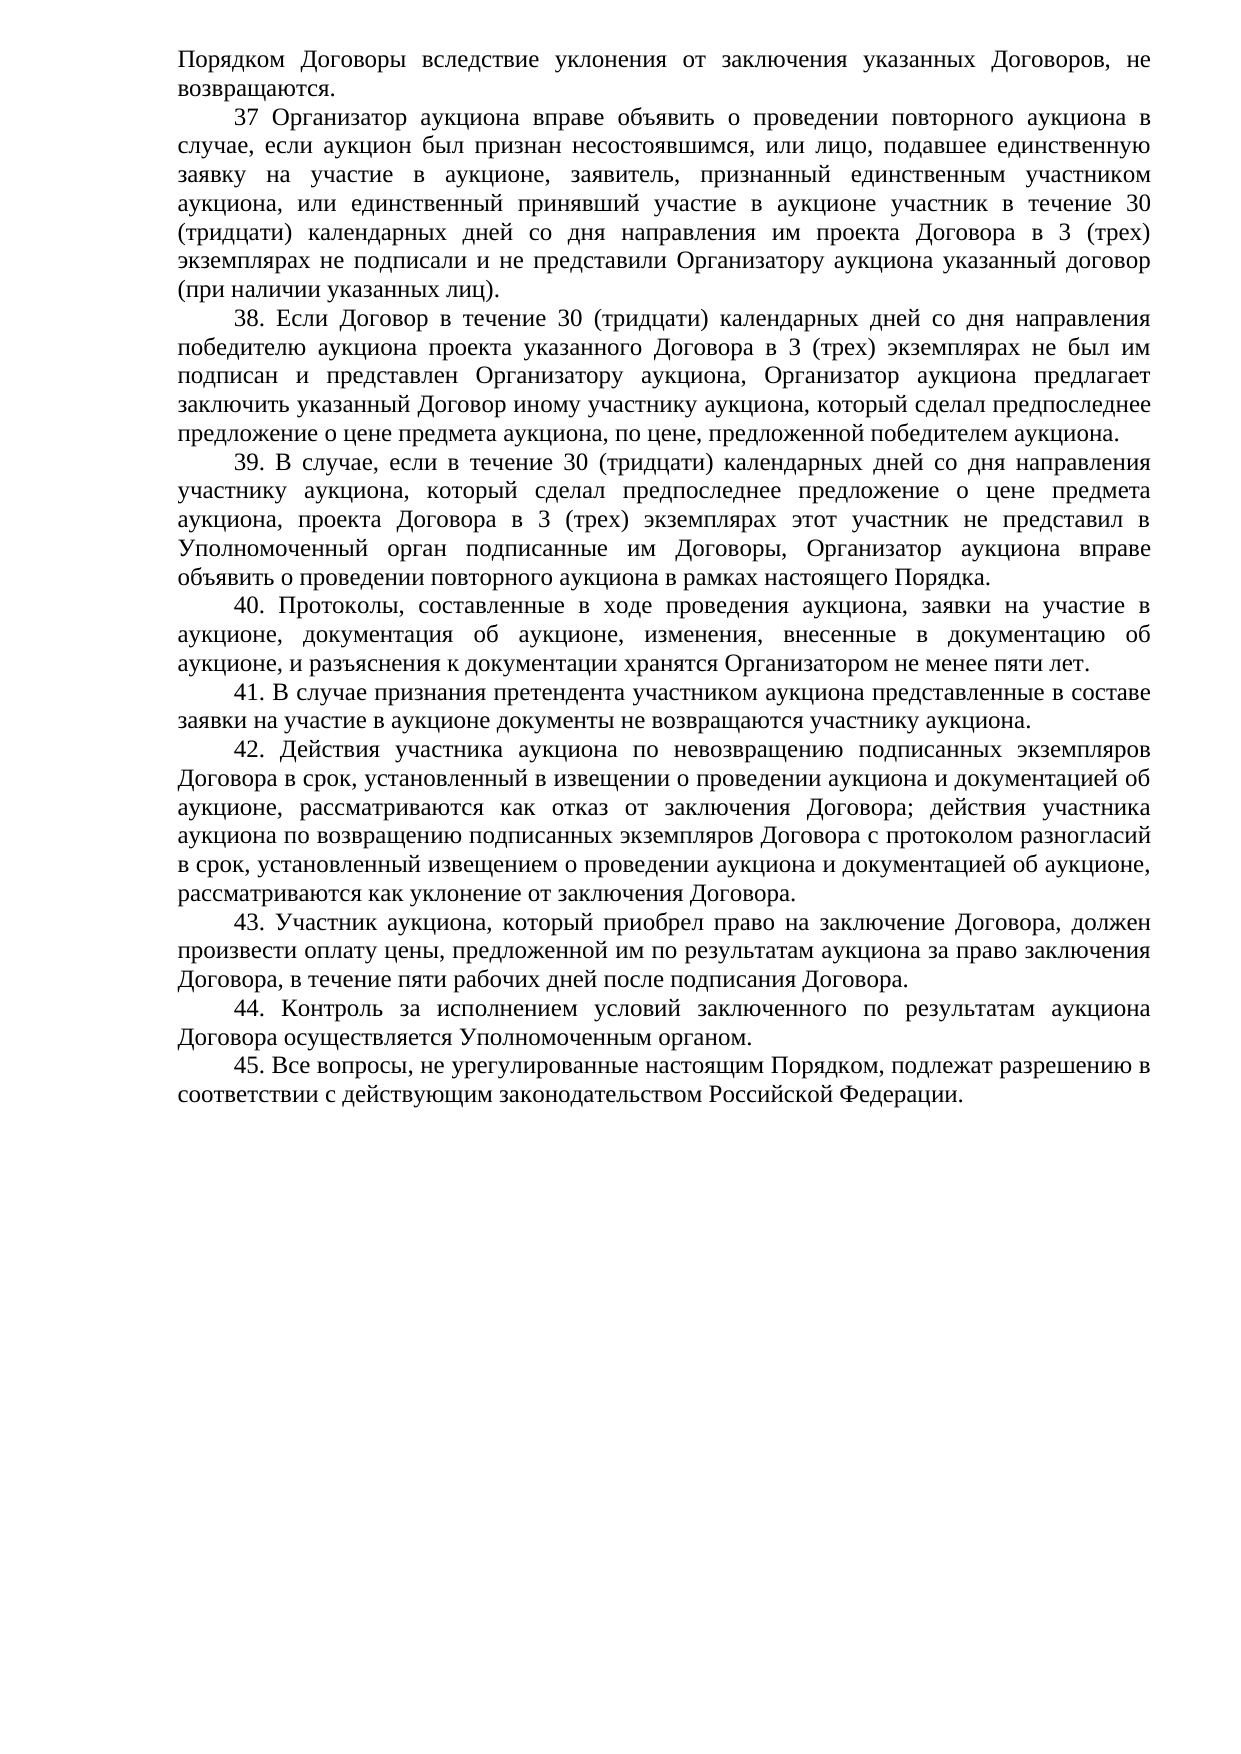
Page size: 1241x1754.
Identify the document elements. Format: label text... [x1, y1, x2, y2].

text 45. Все вопросы, не урегулированные настоящим Порядком, подлежат разрешению в соответствии с действующим законодательством Российской Федерации. [177, 1051, 1152, 1108]
text 37 Организатор аукциона вправе объявить о проведении повторного аукциона в случае, если аукцион был признан несостоявшимся, или лицо, подавшее единственную заявку на участие в аукционе, заявитель, признанный единственным участником аукциона, или единственный принявший участие в аукционе участник в течение 30 (тридцати) календарных дней со дня направления им проекта Договора в 3 (трех) экземплярах не подписали и не представили Организатору аукциона указанный договор (при наличии указанных лиц). [177, 102, 1152, 303]
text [177, 44, 1152, 102]
text 44. Контроль за исполнением условий заключенного по результатам аукциона Договора осуществляется Уполномоченным органом. [177, 993, 1152, 1051]
text 39. В случае, если в течение 30 (тридцати) календарных дней со дня направления участнику аукциона, который сделал предпоследнее предложение о цене предмета аукциона, проекта Договора в 3 (трех) экземплярах этот участник не представил в Уполномоченный орган подписанные им Договоры, Организатор аукциона вправе объявить о проведении повторного аукциона в рамках настоящего Порядка. [177, 447, 1152, 591]
text 41. В случае признания претендента участником аукциона представленные в составе заявки на участие в аукционе документы не возвращаются участнику аукциона. [177, 677, 1152, 734]
text 43. Участник аукциона, который приобрел право на заключение Договора, должен произвести оплату цены, предложенной им по результатам аукциона за право заключения Договора, в течение пяти рабочих дней после подписания Договора. [177, 907, 1152, 993]
text 40. Протоколы, составленные в ходе проведения аукциона, заявки на участие в аукционе, документация об аукционе, изменения, внесенные в документацию об аукционе, и разъяснения к документации хранятся Организатором не менее пяти лет. [177, 591, 1152, 677]
text 38. Если Договор в течение 30 (тридцати) календарных дней со дня направления победителю аукциона проекта указанного Договора в 3 (трех) экземплярах не был им подписан и представлен Организатору аукциона, Организатор аукциона предлагает заключить указанный Договор иному участнику аукциона, который сделал предпоследнее предложение о цене предмета аукциона, по цене, предложенной победителем аукциона. [177, 303, 1152, 447]
text 42. Действия участника аукциона по невозвращению подписанных экземпляров Договора в срок, установленный в извещении о проведении аукциона и документацией об аукционе, рассматриваются как отказ от заключения Договора; действия участника аукциона по возвращению подписанных экземпляров Договора с протоколом разногласий в срок, установленный извещением о проведении аукциона и документацией об аукционе, рассматриваются как уклонение от заключения Договора. [177, 734, 1152, 907]
